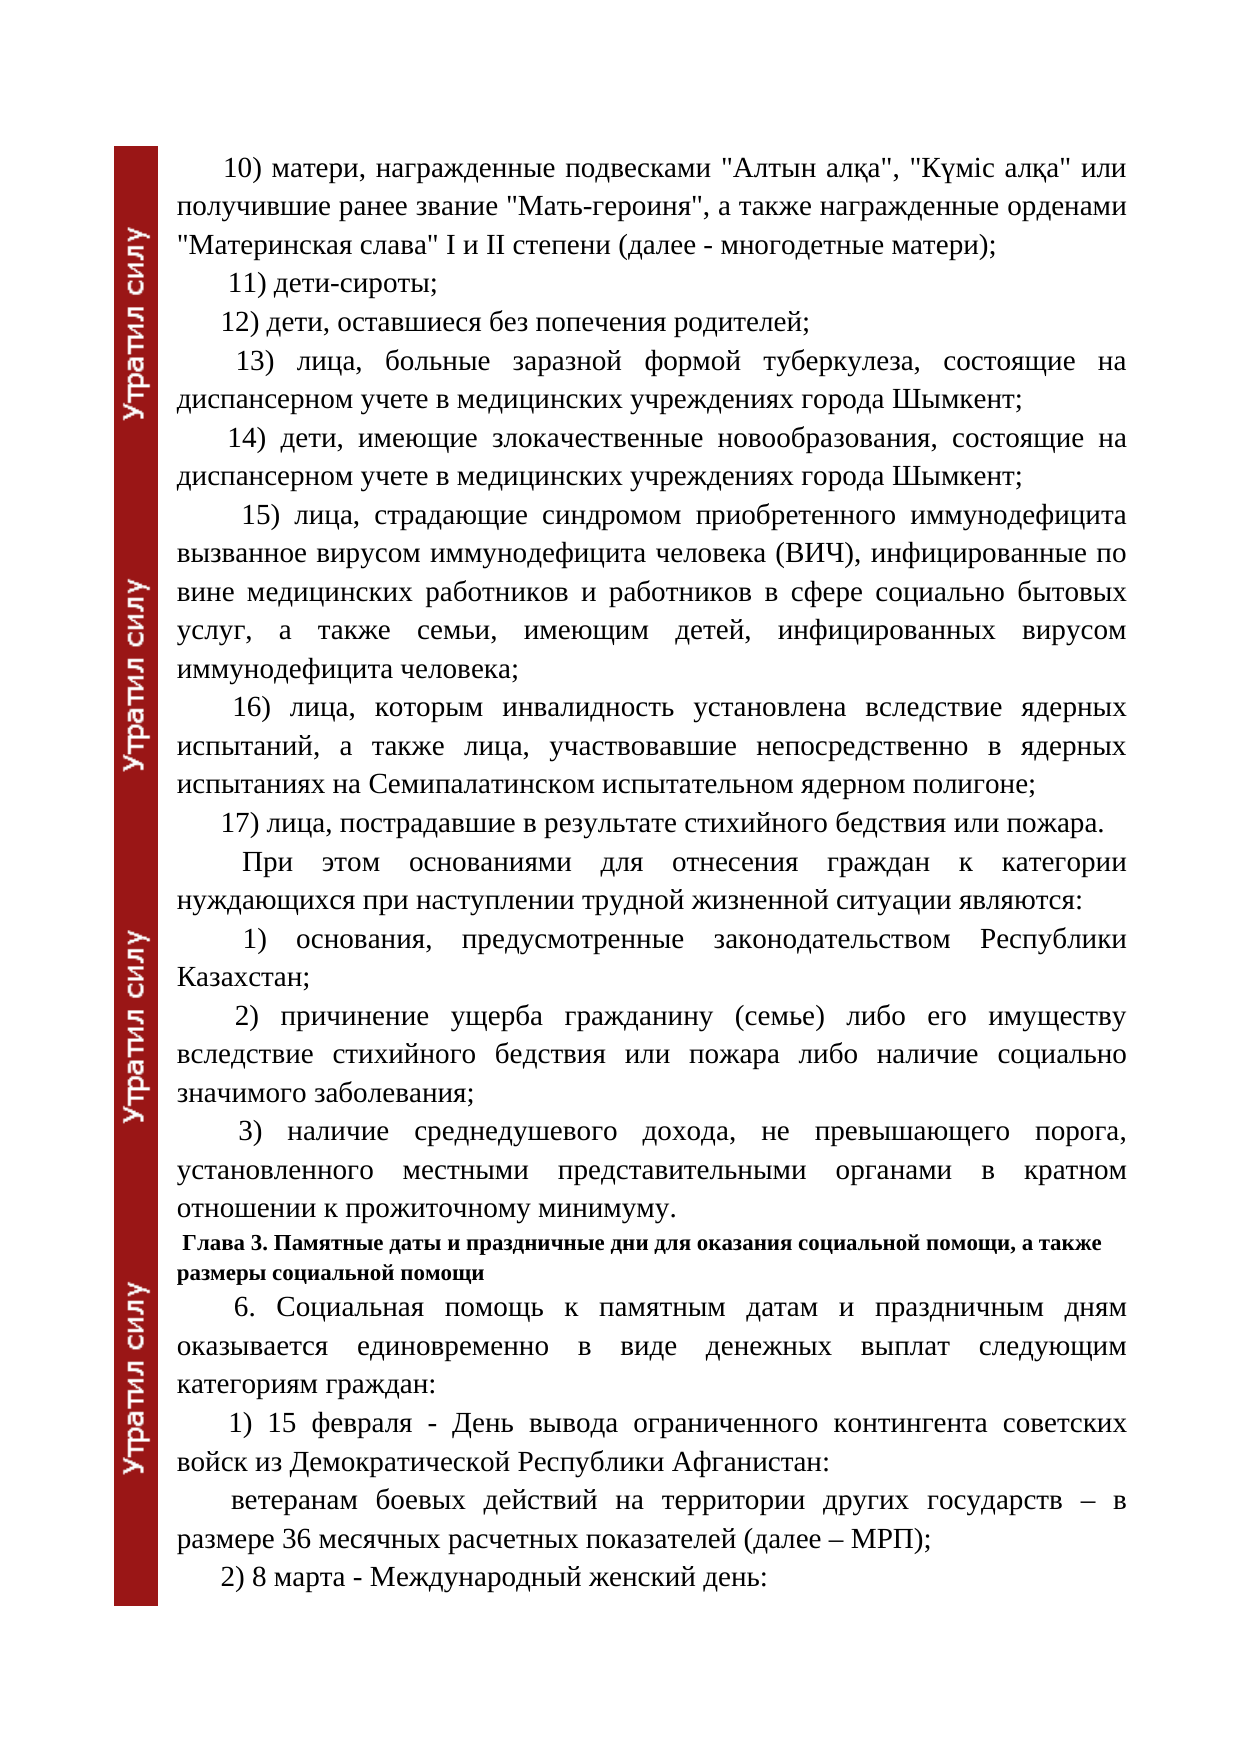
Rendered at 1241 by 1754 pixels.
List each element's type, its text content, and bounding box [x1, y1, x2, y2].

picture [114, 1554, 158, 1559]
text 6. Социальная помощь к памятным датам и праздничным дням оказывается единовременно в виде денежных выплат следующим категориям граждан: [112, 1289, 1128, 1400]
text 12) дети, оставшиеся без попечения родителей; [112, 304, 1128, 338]
picture [114, 1593, 158, 1606]
picture [114, 492, 158, 497]
picture [114, 146, 158, 150]
picture [114, 1400, 158, 1405]
text 15) лица, страдающие синдромом приобретенного иммунодефицита вызванное вирусом иммунодефицита человека (ВИЧ), инфицированные по вине медицинских работников и работников в сфере социально бытовых услуг, а также семьи, имеющим детей, инфицированных вирусом иммунодефицита человека; [112, 497, 1128, 684]
picture [114, 1108, 158, 1113]
text 14) дети, имеющие злокачественные новообразования, состоящие на диспансерном учете в медицинских учреждениях города Шымкент; [112, 420, 1128, 492]
picture [114, 993, 158, 998]
picture [114, 1224, 158, 1229]
picture [114, 338, 158, 343]
text 1) 15 февраля - День вывода ограниченного контингента советских войск из Демократической Республики Афганистан: [112, 1405, 1128, 1477]
text 16) лица, которым инвалидность установлена вследствие ядерных испытаний, а также лица, участвовавшие непосредственно в ядерных испытаниях на Семипалатинском испытательном ядерном полигоне; [112, 689, 1128, 800]
text 2) причинение ущерба гражданину (семье) либо его имуществу вследствие стихийного бедствия или пожара либо наличие социально значимого заболевания; [112, 998, 1128, 1108]
picture [114, 415, 158, 420]
text 3) наличие среднедушевого дохода, не превышающего порога, установленного местными представительными органами в кратном отношении к прожиточному минимуму. [112, 1113, 1128, 1224]
text 1) основания, предусмотренные законодательством Республики Казахстан; [112, 921, 1128, 993]
picture [114, 916, 158, 921]
text 17) лица, пострадавшие в результате стихийного бедствия или пожара. [112, 805, 1128, 839]
text Глава 3. Памятные даты и праздничные дни для оказания социальной помощи, а также размеры социальной помощи [112, 1229, 1128, 1286]
text При этом основаниями для отнесения граждан к категории нуждающихся при наступлении трудной жизненной ситуации являются: [112, 844, 1128, 916]
text 2) 8 марта - Международный женский день: [112, 1559, 1128, 1593]
picture [114, 800, 158, 805]
picture [114, 299, 158, 304]
text 10) матери, награжденные подвесками "Алтын алқа", "Күміс алқа" или получившие ранее звание "Мать-героиня", а также награжденные орденами "Материнская слава" І и II степени (далее - многодетные матери); [112, 150, 1128, 261]
picture [114, 684, 158, 689]
picture [114, 1477, 158, 1482]
text 11) дети-сироты; [112, 266, 1128, 299]
text ветеранам боевых действий на территории других государств – в размере 36 месячных расчетных показателей (далее – МРП); [112, 1482, 1128, 1554]
picture [114, 839, 158, 844]
text 13) лица, больные заразной формой туберкулеза, состоящие на диспансерном учете в медицинских учреждениях города Шымкент; [112, 343, 1128, 415]
picture [114, 261, 158, 266]
